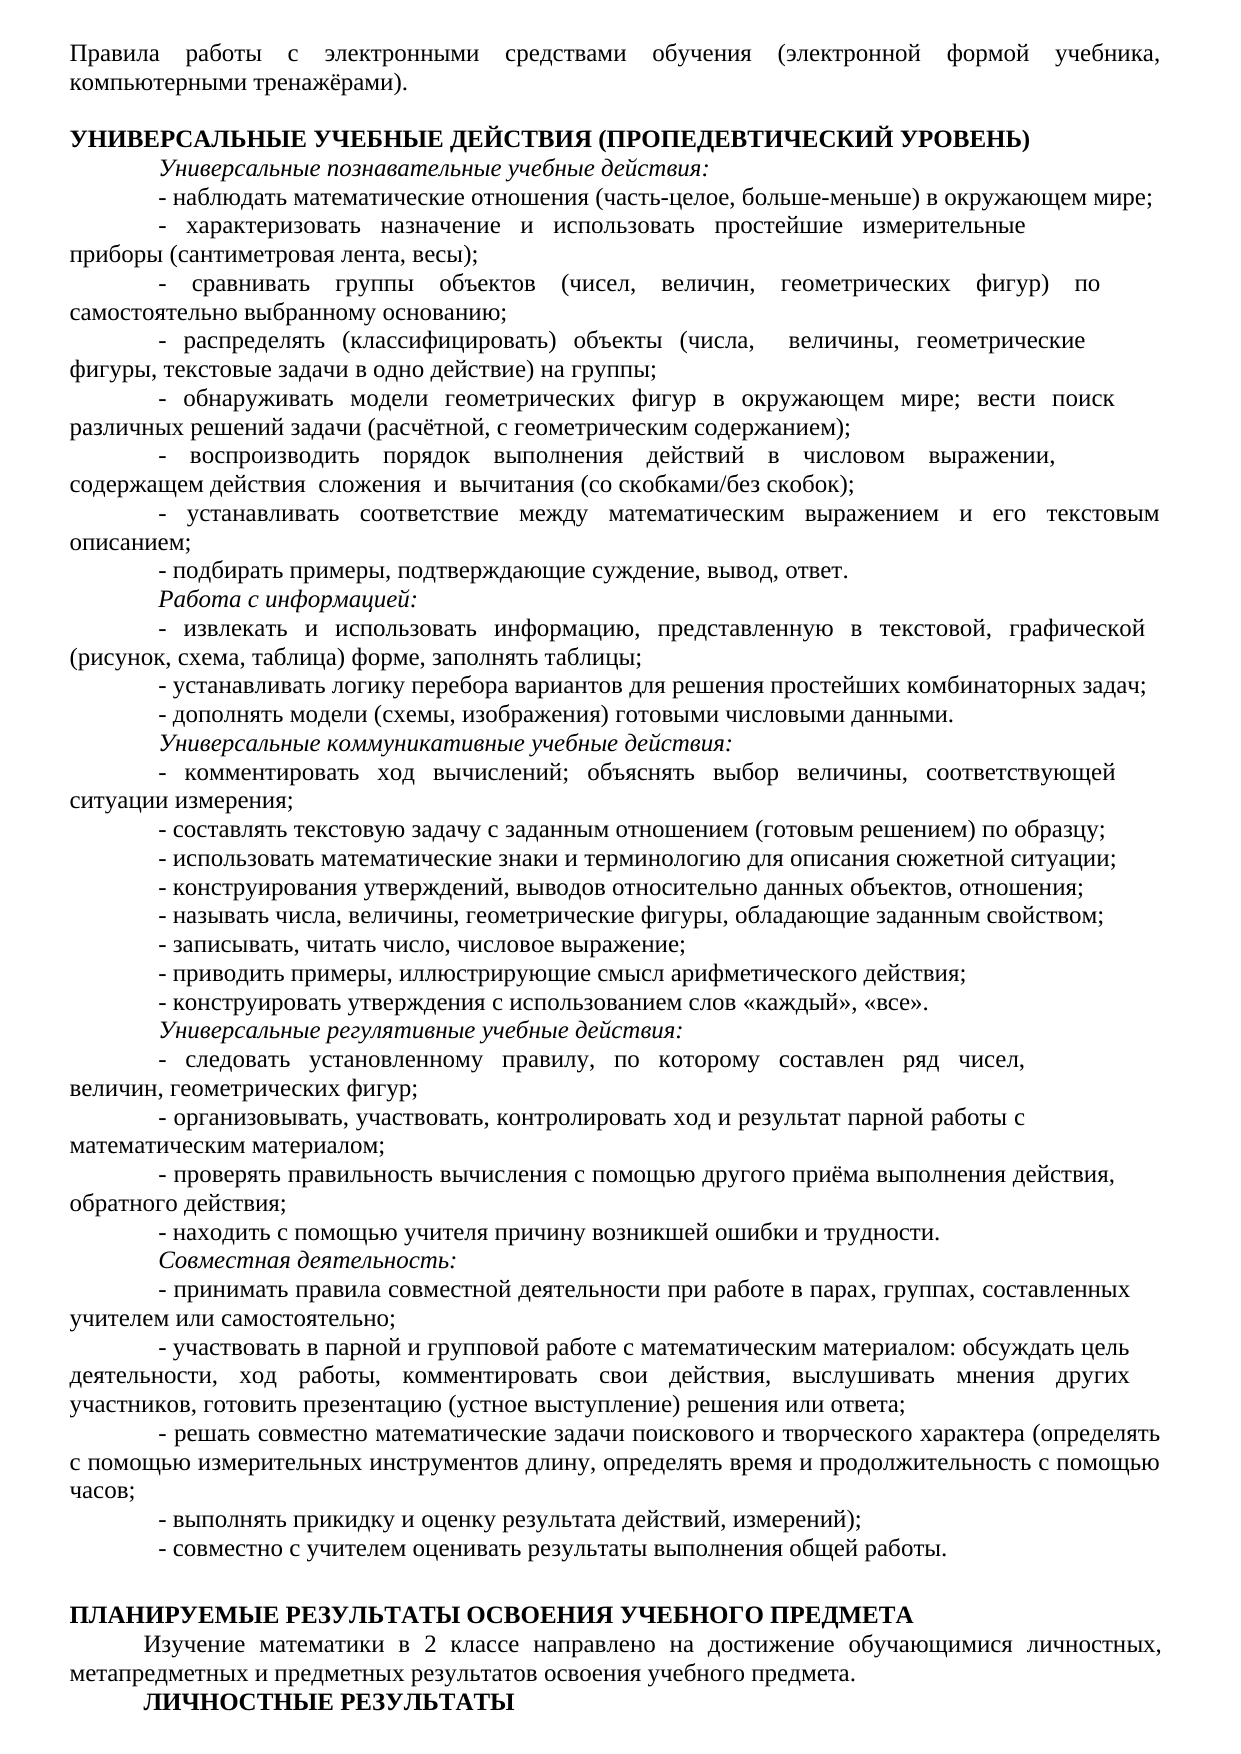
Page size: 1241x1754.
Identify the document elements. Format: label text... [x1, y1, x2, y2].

text - записывать, читать число, числовое выражение; [69, 929, 1161, 958]
text - использовать математические знаки и терминологию для описания сюжетной ситуации; [69, 843, 1161, 872]
text - устанавливать соответствие между математическим выражением и его текстовым описанием; [69, 498, 1161, 555]
text - участвовать в парной и групповой работе с математическим материалом: обсуждать цель деятельности, ход работы, комментировать свои действия, выслушивать мнения других участников, готовить презентацию (устное выступление) решения или ответа; [69, 1332, 1131, 1418]
text Универсальные регулятивные учебные действия: [69, 1015, 1161, 1044]
text - выполнять прикидку и оценку результата действий, измерений); [69, 1504, 1161, 1533]
text - называть числа, величины, геометрические фигуры, обладающие заданным свойством; [69, 900, 1161, 929]
text - извлекать и использовать информацию, представленную в текстовой, графической (рисунок, схема, таблица) форме, заполнять таблицы; [69, 613, 1146, 670]
text - устанавливать логику перебора вариантов для решения простейших комбинаторных задач; [69, 670, 1161, 699]
text ПЛАНИРУЕМЫЕ РЕЗУЛЬТАТЫ ОСВОЕНИЯ УЧЕБНОГО ПРЕДМЕТА [69, 1600, 1161, 1629]
text - находить с помощью учителя причину возникшей ошибки и трудности. [69, 1217, 1161, 1245]
text - приводить примеры, иллюстрирующие смысл арифметического действия; [69, 958, 1161, 987]
text - составлять текстовую задачу с заданным отношением (готовым решением) по образцу; [69, 814, 1161, 843]
text - распределять (классифицировать) объекты (числа, величины, геометрические фигуры, текстовые задачи в одно действие) на группы; [69, 325, 1086, 383]
text - следовать установленному правилу, по которому составлен ряд чисел, величин, геометрических фигур; [69, 1044, 1026, 1102]
text Совместная деятельность: [69, 1245, 1161, 1274]
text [69, 38, 1161, 95]
text - обнаруживать модели геометрических фигур в окружающем мире; вести поиск различных решений задачи (расчётной, с геометрическим содержанием); [69, 383, 1116, 440]
text - дополнять модели (схемы, изображения) готовыми числовыми данными. [69, 699, 1161, 728]
text - принимать правила совместной деятельности при работе в парах, группах, составленных учителем или самостоятельно; [69, 1274, 1131, 1332]
text - совместно с учителем оценивать результаты выполнения общей работы. [69, 1533, 1161, 1562]
text УНИВЕРСАЛЬНЫЕ УЧЕБНЫЕ ДЕЙСТВИЯ (ПРОПЕДЕВТИЧЕСКИЙ УРОВЕНЬ) [69, 124, 1161, 153]
text - организовывать, участвовать, контролировать ход и результат парной работы с математическим материалом; [69, 1102, 1026, 1159]
text ЛИЧНОСТНЫЕ РЕЗУЛЬТАТЫ [69, 1687, 1163, 1715]
text - подбирать примеры, подтверждающие суждение, вывод, ответ. [69, 555, 1161, 584]
text Универсальные познавательные учебные действия: [69, 153, 1161, 182]
text - решать совместно математические задачи поискового и творческого характера (определять с помощью измерительных инструментов длину, определять время и продолжительность с помощью часов; [69, 1418, 1161, 1504]
text - наблюдать математические отношения (часть-целое, больше-меньше) в окружающем мире; [69, 182, 1161, 210]
text - конструировать утверждения с использованием слов «каждый», «все». [69, 987, 1161, 1015]
text - сравнивать группы объектов (чисел, величин, геометрических фигур) по самостоятельно выбранному основанию; [69, 268, 1101, 325]
text Универсальные коммуникативные учебные действия: [69, 728, 1161, 757]
text - характеризовать назначение и использовать простейшие измерительные приборы (сантиметровая лента, весы); [69, 210, 1026, 268]
text Изучение математики в 2 классе направлено на достижение обучающимися личностных, метапредметных и предметных результатов освоения учебного предмета. [69, 1629, 1163, 1687]
text - комментировать ход вычислений; объяснять выбор величины, соответствующей ситуации измерения; [69, 757, 1116, 814]
text - воспроизводить порядок выполнения действий в числовом выражении, содержащем действия сложения и вычитания (со скобками/без скобок); [69, 440, 1056, 498]
text - проверять правильность вычисления с помощью другого приёма выполнения действия, обратного действия; [69, 1159, 1116, 1217]
text Работа с информацией: [69, 584, 1161, 613]
text - конструирования утверждений, выводов относительно данных объектов, отношения; [69, 872, 1161, 900]
